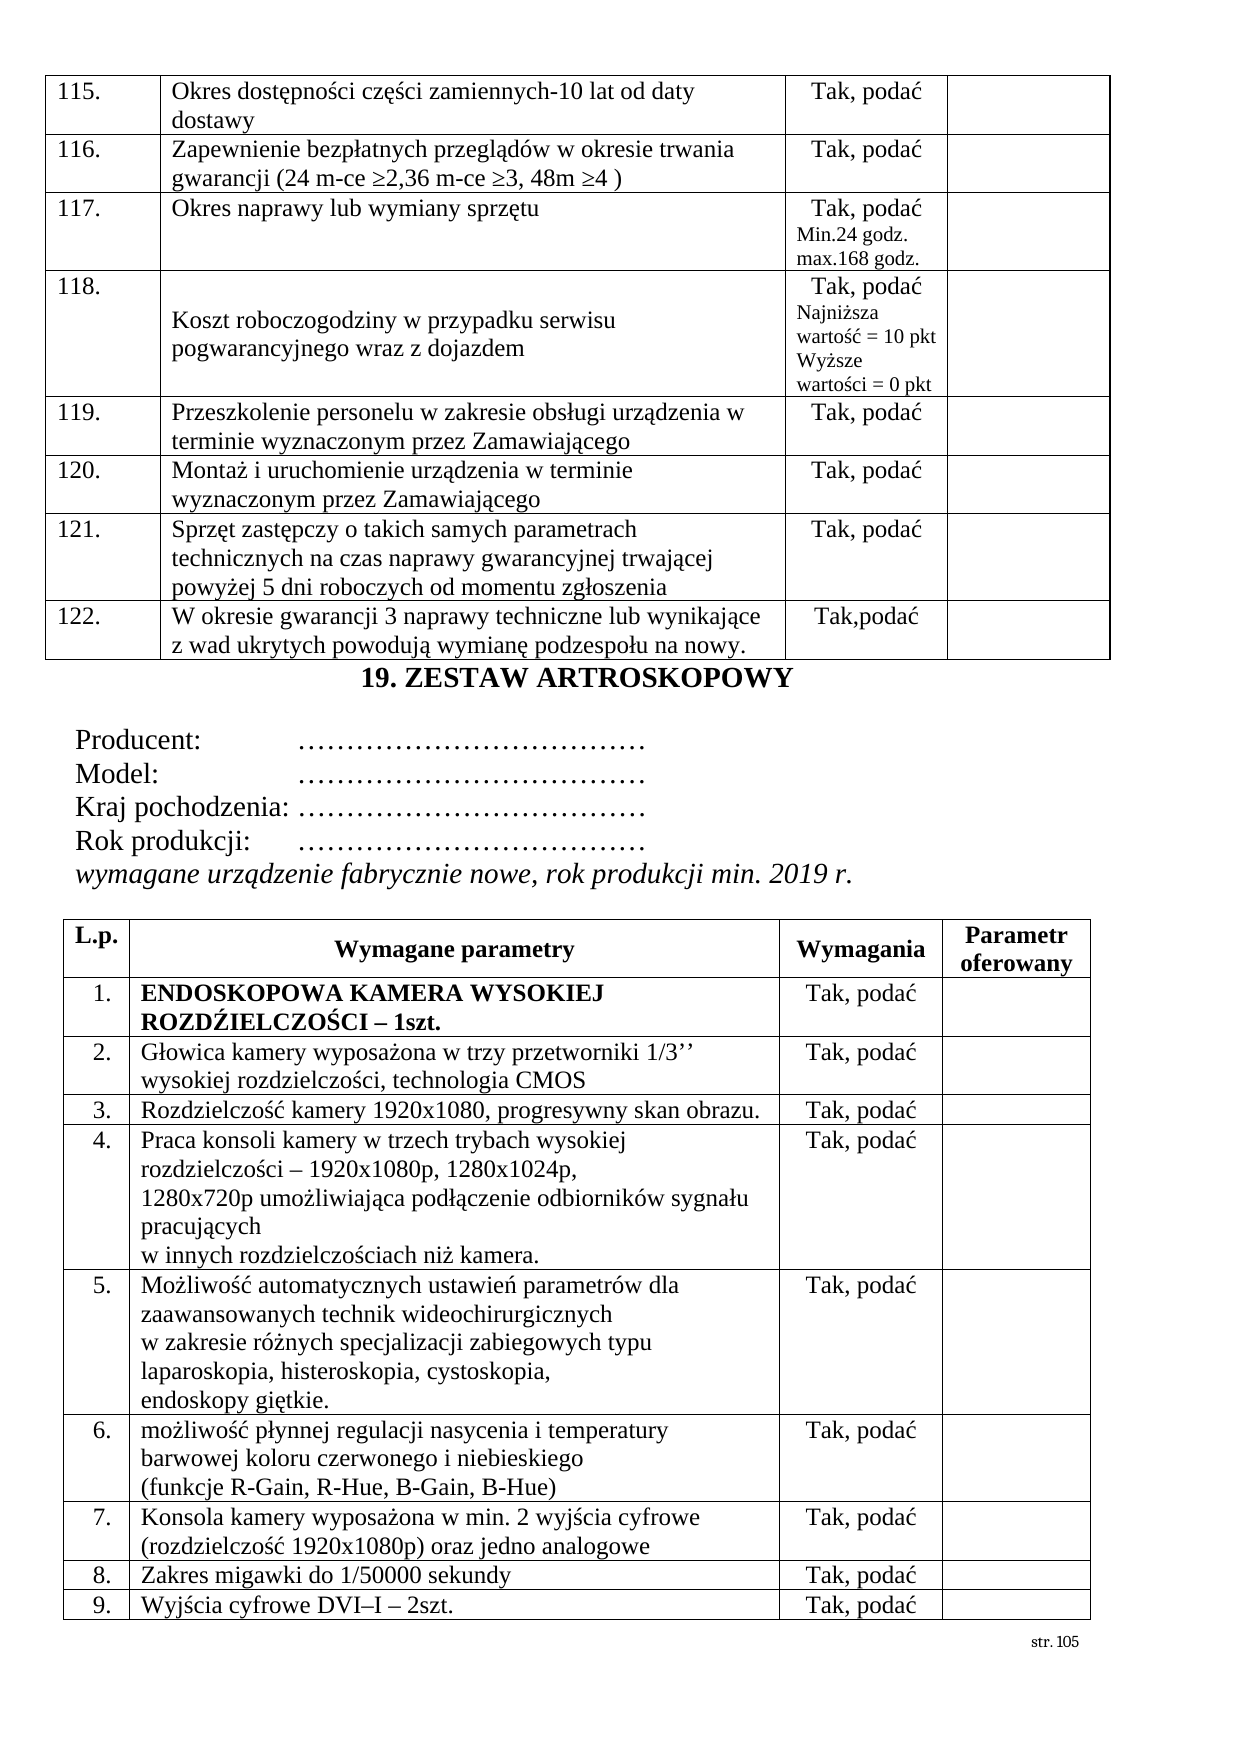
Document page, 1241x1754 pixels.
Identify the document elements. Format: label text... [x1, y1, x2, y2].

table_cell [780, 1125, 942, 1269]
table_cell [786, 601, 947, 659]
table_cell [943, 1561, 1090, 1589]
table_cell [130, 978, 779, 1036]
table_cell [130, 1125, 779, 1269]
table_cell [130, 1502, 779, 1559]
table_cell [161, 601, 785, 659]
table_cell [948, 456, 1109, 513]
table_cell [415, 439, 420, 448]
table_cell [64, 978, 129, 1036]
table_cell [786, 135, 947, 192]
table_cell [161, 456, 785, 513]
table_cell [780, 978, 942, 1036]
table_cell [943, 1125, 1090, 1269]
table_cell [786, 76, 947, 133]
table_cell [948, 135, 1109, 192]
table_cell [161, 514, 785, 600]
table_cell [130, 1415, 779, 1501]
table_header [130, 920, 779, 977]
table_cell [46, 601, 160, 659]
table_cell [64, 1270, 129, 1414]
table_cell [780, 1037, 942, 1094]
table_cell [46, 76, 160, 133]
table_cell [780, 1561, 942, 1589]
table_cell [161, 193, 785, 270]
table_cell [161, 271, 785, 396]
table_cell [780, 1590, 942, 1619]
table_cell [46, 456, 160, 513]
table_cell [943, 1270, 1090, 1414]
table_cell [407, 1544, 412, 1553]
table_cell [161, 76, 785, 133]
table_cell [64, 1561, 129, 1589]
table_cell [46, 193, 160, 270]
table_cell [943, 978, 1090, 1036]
text 19. ZESTAW ARTROSKOPOWY [75, 660, 1079, 693]
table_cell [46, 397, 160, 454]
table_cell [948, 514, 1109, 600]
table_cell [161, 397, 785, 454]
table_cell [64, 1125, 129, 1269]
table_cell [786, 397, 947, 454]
text Model: ……………………………… [75, 756, 1079, 789]
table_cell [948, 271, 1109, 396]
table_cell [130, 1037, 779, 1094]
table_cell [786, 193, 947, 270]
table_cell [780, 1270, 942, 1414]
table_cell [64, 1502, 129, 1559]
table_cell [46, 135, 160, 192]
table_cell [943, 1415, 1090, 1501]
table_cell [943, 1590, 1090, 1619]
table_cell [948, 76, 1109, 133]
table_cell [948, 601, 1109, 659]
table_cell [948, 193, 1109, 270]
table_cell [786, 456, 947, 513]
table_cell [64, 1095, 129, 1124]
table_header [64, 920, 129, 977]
text wymagane urządzenie fabrycznie nowe, rok produkcji min. 2019 r. [75, 856, 1079, 890]
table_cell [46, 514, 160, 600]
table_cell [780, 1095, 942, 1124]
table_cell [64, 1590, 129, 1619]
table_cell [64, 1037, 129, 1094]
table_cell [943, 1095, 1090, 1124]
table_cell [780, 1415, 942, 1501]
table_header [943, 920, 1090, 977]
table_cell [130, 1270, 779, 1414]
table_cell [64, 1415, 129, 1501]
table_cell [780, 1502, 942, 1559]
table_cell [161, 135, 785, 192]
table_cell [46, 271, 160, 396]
text Rok produkcji: ……………………………… [75, 823, 1079, 856]
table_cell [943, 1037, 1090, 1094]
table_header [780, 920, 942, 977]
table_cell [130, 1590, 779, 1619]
text Kraj pochodzenia: ……………………………… [75, 789, 1079, 823]
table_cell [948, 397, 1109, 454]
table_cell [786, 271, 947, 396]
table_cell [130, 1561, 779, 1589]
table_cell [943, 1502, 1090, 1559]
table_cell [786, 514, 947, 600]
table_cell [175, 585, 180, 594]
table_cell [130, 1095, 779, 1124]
text Producent: ……………………………… [75, 722, 1079, 756]
